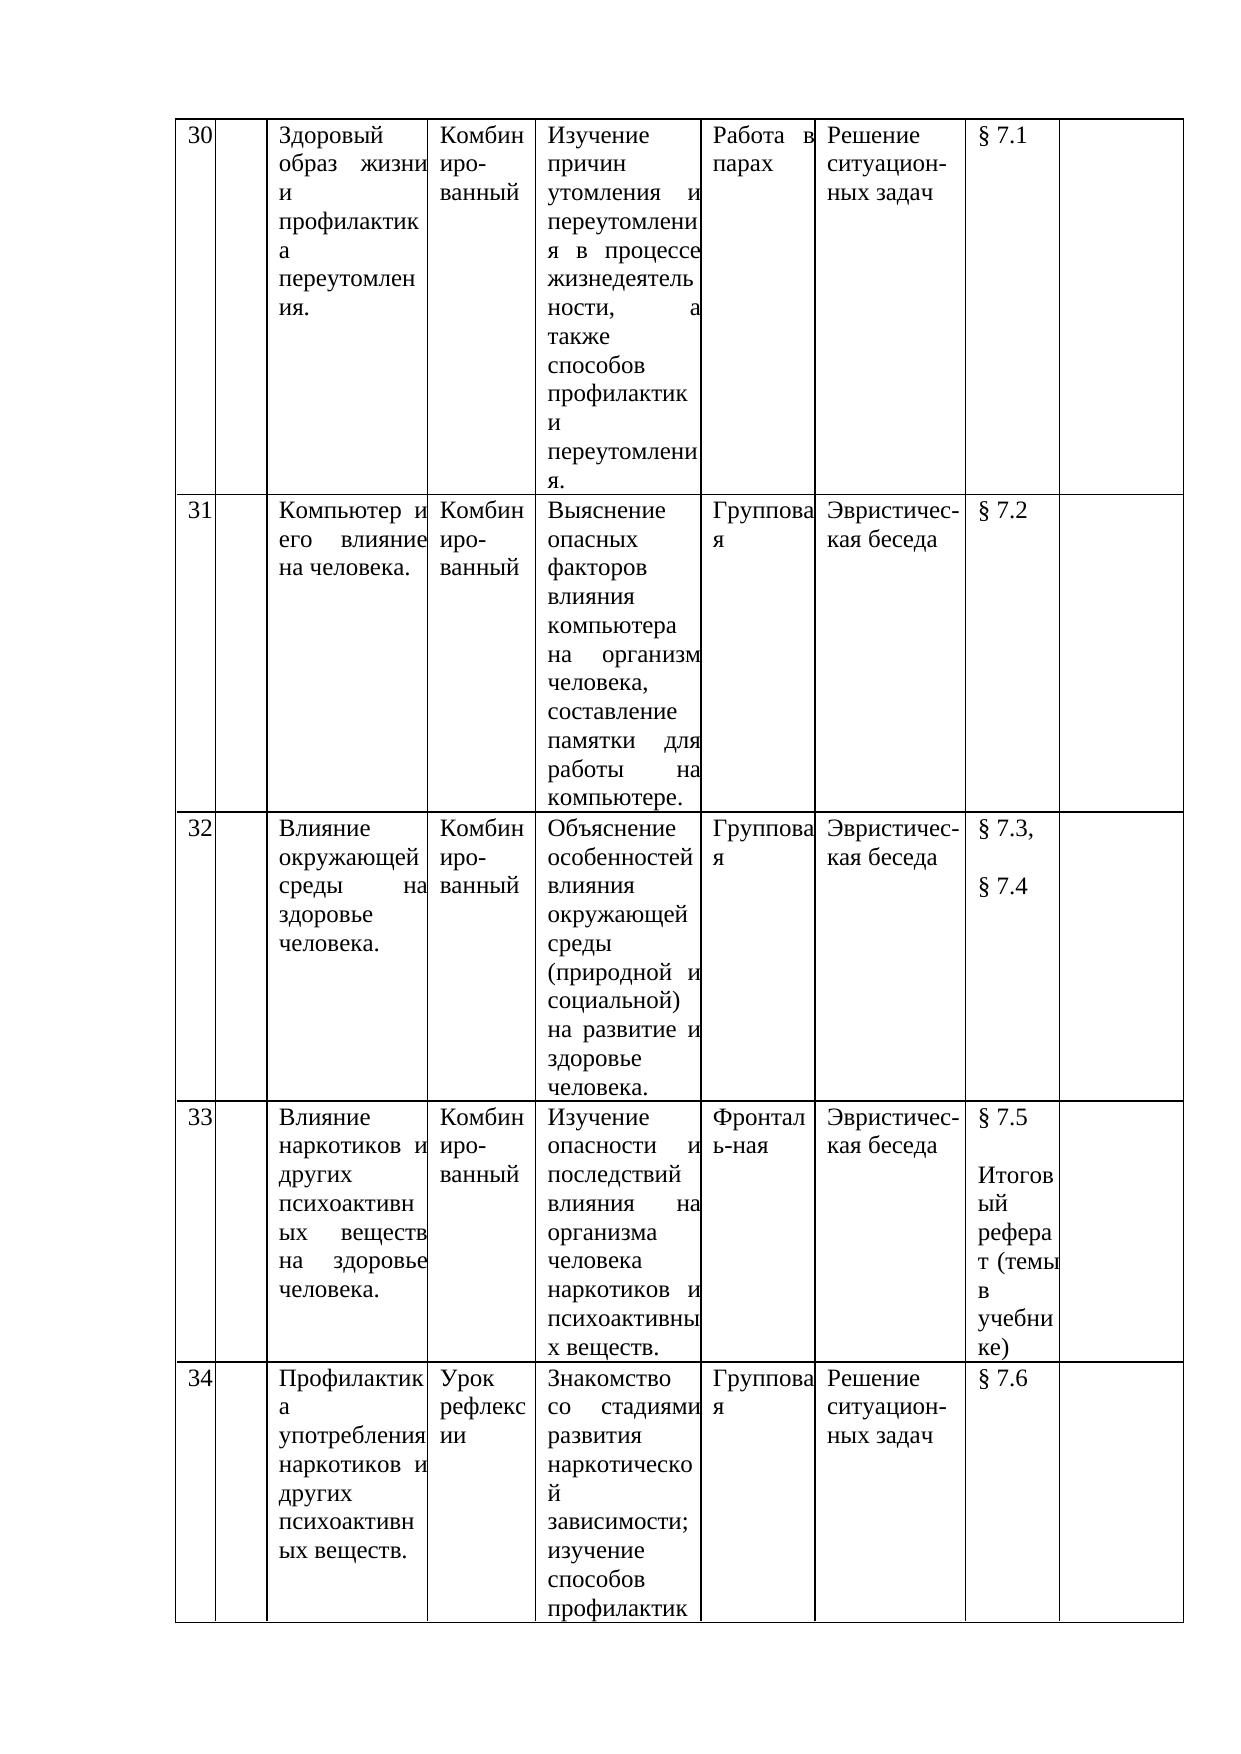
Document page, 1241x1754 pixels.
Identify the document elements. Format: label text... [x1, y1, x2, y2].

table_cell [1060, 1102, 1183, 1361]
table_cell § 7.6 [966, 1363, 1059, 1621]
table_cell § 7.1 [966, 120, 1059, 493]
table_cell 32 [176, 812, 215, 1100]
table_cell Комбиниро-ванный [428, 1102, 535, 1361]
table_cell Работа в парах [702, 120, 814, 493]
table_cell 34 [176, 1362, 215, 1621]
table_cell Объяснение особенностей влияния окружающей среды (природной и социальной) на развитие и здоровье человека. [536, 813, 700, 1100]
table_cell Компьютер и его влияние на человека. [268, 495, 427, 811]
table_cell Выяснение опасных факторов влияния компьютера на организм человека, составление памятки для работы на компьютере. [536, 495, 700, 811]
table_cell 31 [176, 495, 215, 811]
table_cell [816, 1363, 965, 1621]
table_cell Эвристичес-кая беседа [816, 813, 965, 1100]
table_cell Здоровый образ жизни и профилактика переутомления. [268, 120, 427, 493]
table_cell Изучение опасности и последствий влияния на организма человека наркотиков и психоактивных веществ. [536, 1102, 700, 1361]
table_cell Групповая [702, 1363, 814, 1621]
table_cell [1060, 1363, 1183, 1621]
table_cell Эвристичес-кая беседа [816, 495, 965, 811]
table_cell Влияние наркотиков и других психоактивных веществ на здоровье человека. [268, 1102, 427, 1361]
table_cell § 7.2 [966, 495, 1059, 811]
table_cell [1060, 120, 1183, 493]
table_cell [216, 1363, 266, 1621]
table_cell Изучение причин утомления и переутомления в процессе жизнедеятельности, а также способов профилактики переутомления. [536, 120, 700, 493]
table_cell Решение ситуацион-ных задач [816, 120, 965, 493]
table_cell Комбиниро-ванный [428, 813, 535, 1100]
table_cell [536, 1363, 700, 1621]
table_cell Комбиниро-ванный [428, 495, 535, 811]
table_cell Эвристичес-кая беседа [816, 1102, 965, 1361]
table_cell [216, 120, 266, 493]
table_cell 33 [176, 1101, 215, 1361]
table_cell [268, 1363, 427, 1621]
table_cell [216, 813, 266, 1100]
table_cell § 7.3, § 7.4 [966, 813, 1059, 1100]
table_cell [216, 1102, 266, 1361]
table_cell Комбиниро-ванный [428, 120, 535, 493]
table_cell § 7.5 Итоговый реферат (темы в учебнике) [966, 1102, 1059, 1361]
table_cell [1060, 495, 1183, 811]
table_cell Групповая [702, 495, 814, 811]
table_cell Влияние окружающей среды на здоровье человека. [268, 813, 427, 1100]
table_cell [1060, 813, 1183, 1100]
table_cell [216, 495, 266, 811]
table_cell Групповая [702, 813, 814, 1100]
table_cell Фронталь-ная [702, 1102, 814, 1361]
table_cell 30 [176, 120, 215, 493]
table_cell Урок рефлексии [428, 1363, 535, 1621]
